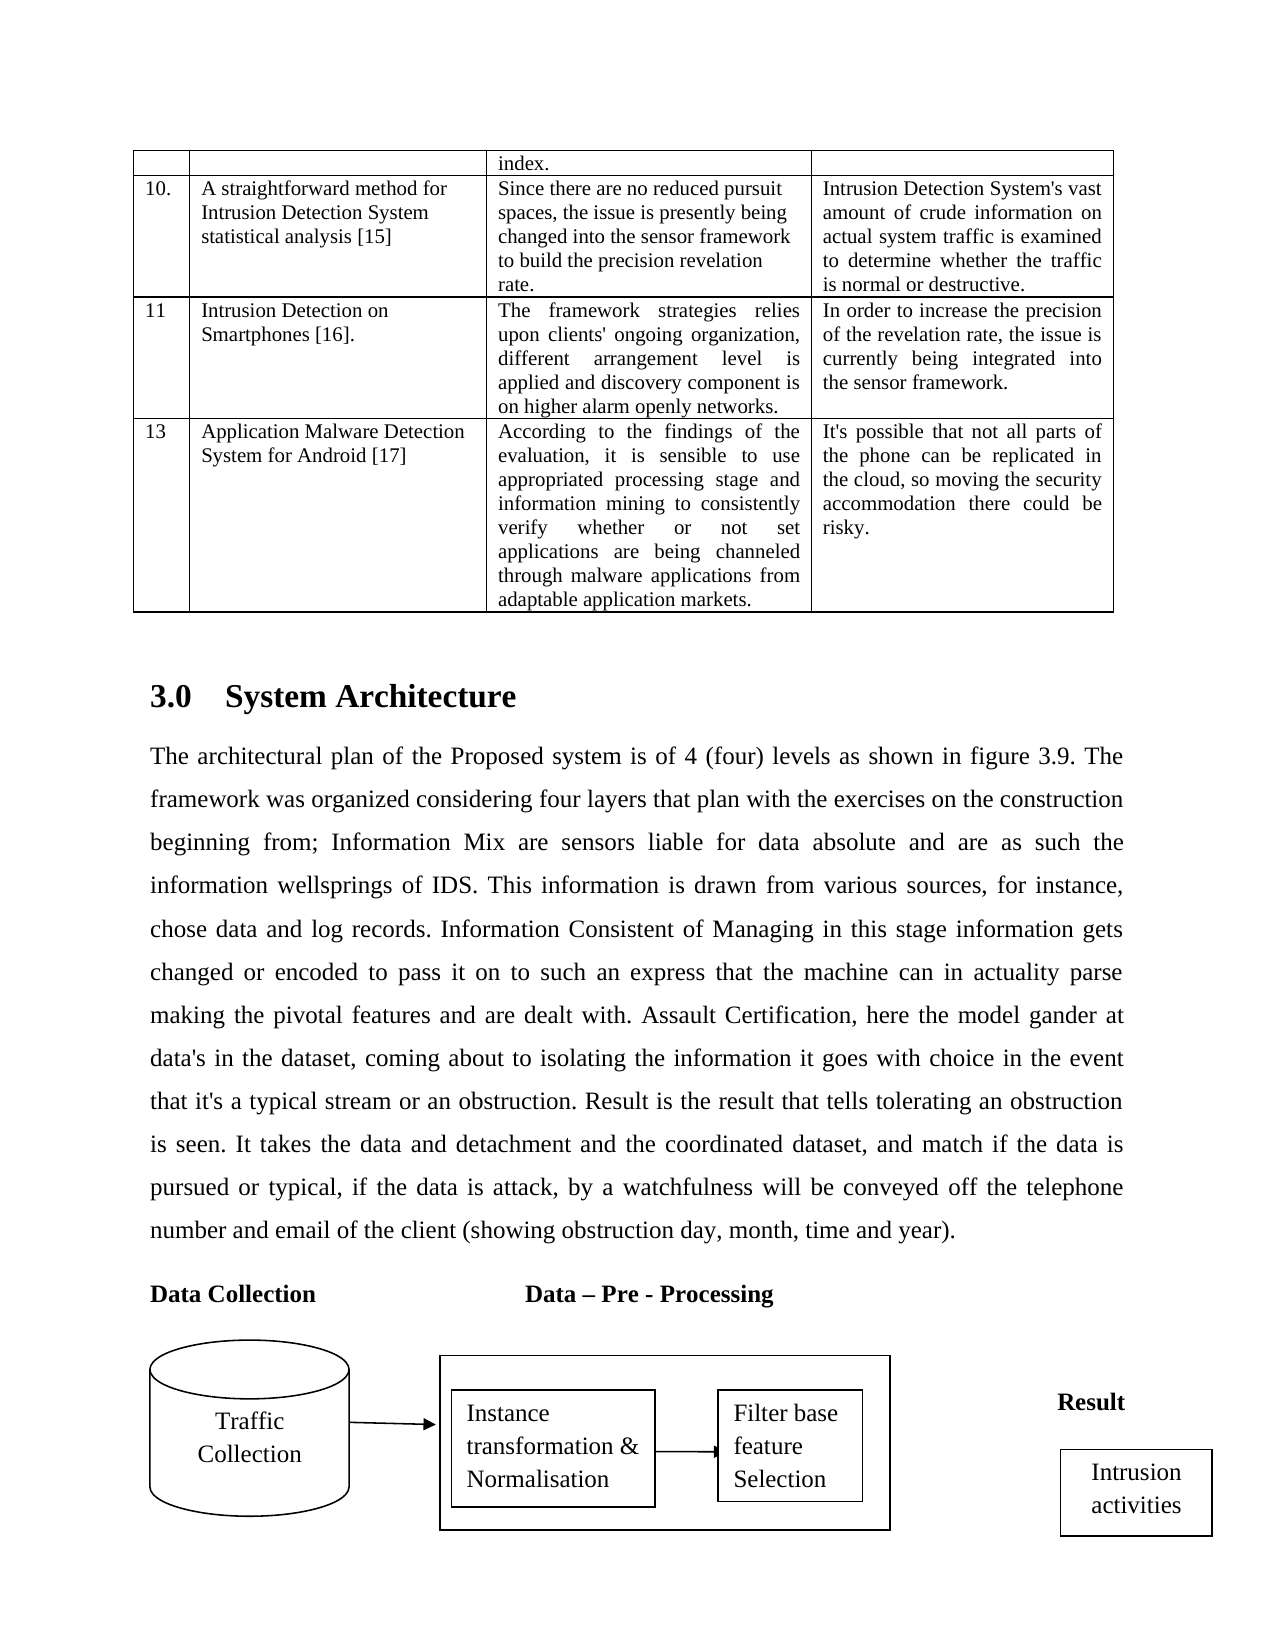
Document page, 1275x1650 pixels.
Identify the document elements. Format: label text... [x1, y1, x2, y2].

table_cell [812, 151, 1113, 175]
table_cell 13 [134, 419, 189, 611]
table_cell According to the findings of the evaluation, it is sensible to use appropriated processing stage and information mining to consistently verify whether or not set applications are being channeled through malware applications from adaptable application markets. [487, 419, 811, 611]
table_cell The framework strategies relies upon clients' ongoing organization, different arrangement level is applied and discovery component is on higher alarm openly networks. [487, 298, 811, 418]
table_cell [190, 151, 486, 175]
table_cell 9. [134, 151, 189, 175]
table_cell Application Malware Detection System for Android [17] [190, 419, 486, 611]
text The architectural plan of the Proposed system is of 4 (four) levels as shown in figure 3.9. The framework was organized considering four layers that plan with the exercises on the construction beginning from; Information Mix are sensors liable for data absolute and are as such the information wellsprings of IDS. This information is drawn from various sources, for instance, chose data and log records. Information Consistent of Managing in this stage information gets changed or encoded to pass it on to such an express that the machine can in actuality parse making the pivotal features and are dealt with. Assault Certification, here the model gander at data's in the dataset, coming about to isolating the information it goes with choice in the event that it's a typical stream or an obstruction. Result is the result that tells tolerating an obstruction is seen. It takes the data and detachment and the coordinated dataset, and match if the data is pursued or typical, if the data is attack, by a watchfulness will be conveyed off the telephone number and email of the client (showing obstruction day, month, time and year). [150, 741, 1125, 1244]
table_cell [487, 151, 811, 175]
table_cell 11 [134, 298, 189, 418]
table_cell In order to increase the precision of the revelation rate, the issue is currently being integrated into the sensor framework. [812, 298, 1113, 418]
text 3.0 System Architecture [150, 676, 1125, 715]
table_cell Intrusion Detection System's vast amount of crude information on actual system traffic is examined to determine whether the traffic is normal or destructive. [812, 176, 1113, 296]
table_cell Since there are no reduced pursuit spaces, the issue is presently being changed into the sensor framework to build the precision revelation rate. [487, 176, 811, 296]
text Data Collection Data – Pre - Processing [150, 1279, 1125, 1308]
text Result [350, 1387, 1125, 1416]
table_cell Intrusion Detection on Smartphones [16]. [190, 298, 486, 418]
table_cell A straightforward method for Intrusion Detection System statistical analysis [15] [190, 176, 486, 296]
table_cell It's possible that not all parts of the phone can be replicated in the cloud, so moving the security accommodation there could be risky. [812, 419, 1113, 611]
table_cell 10. [134, 176, 189, 296]
